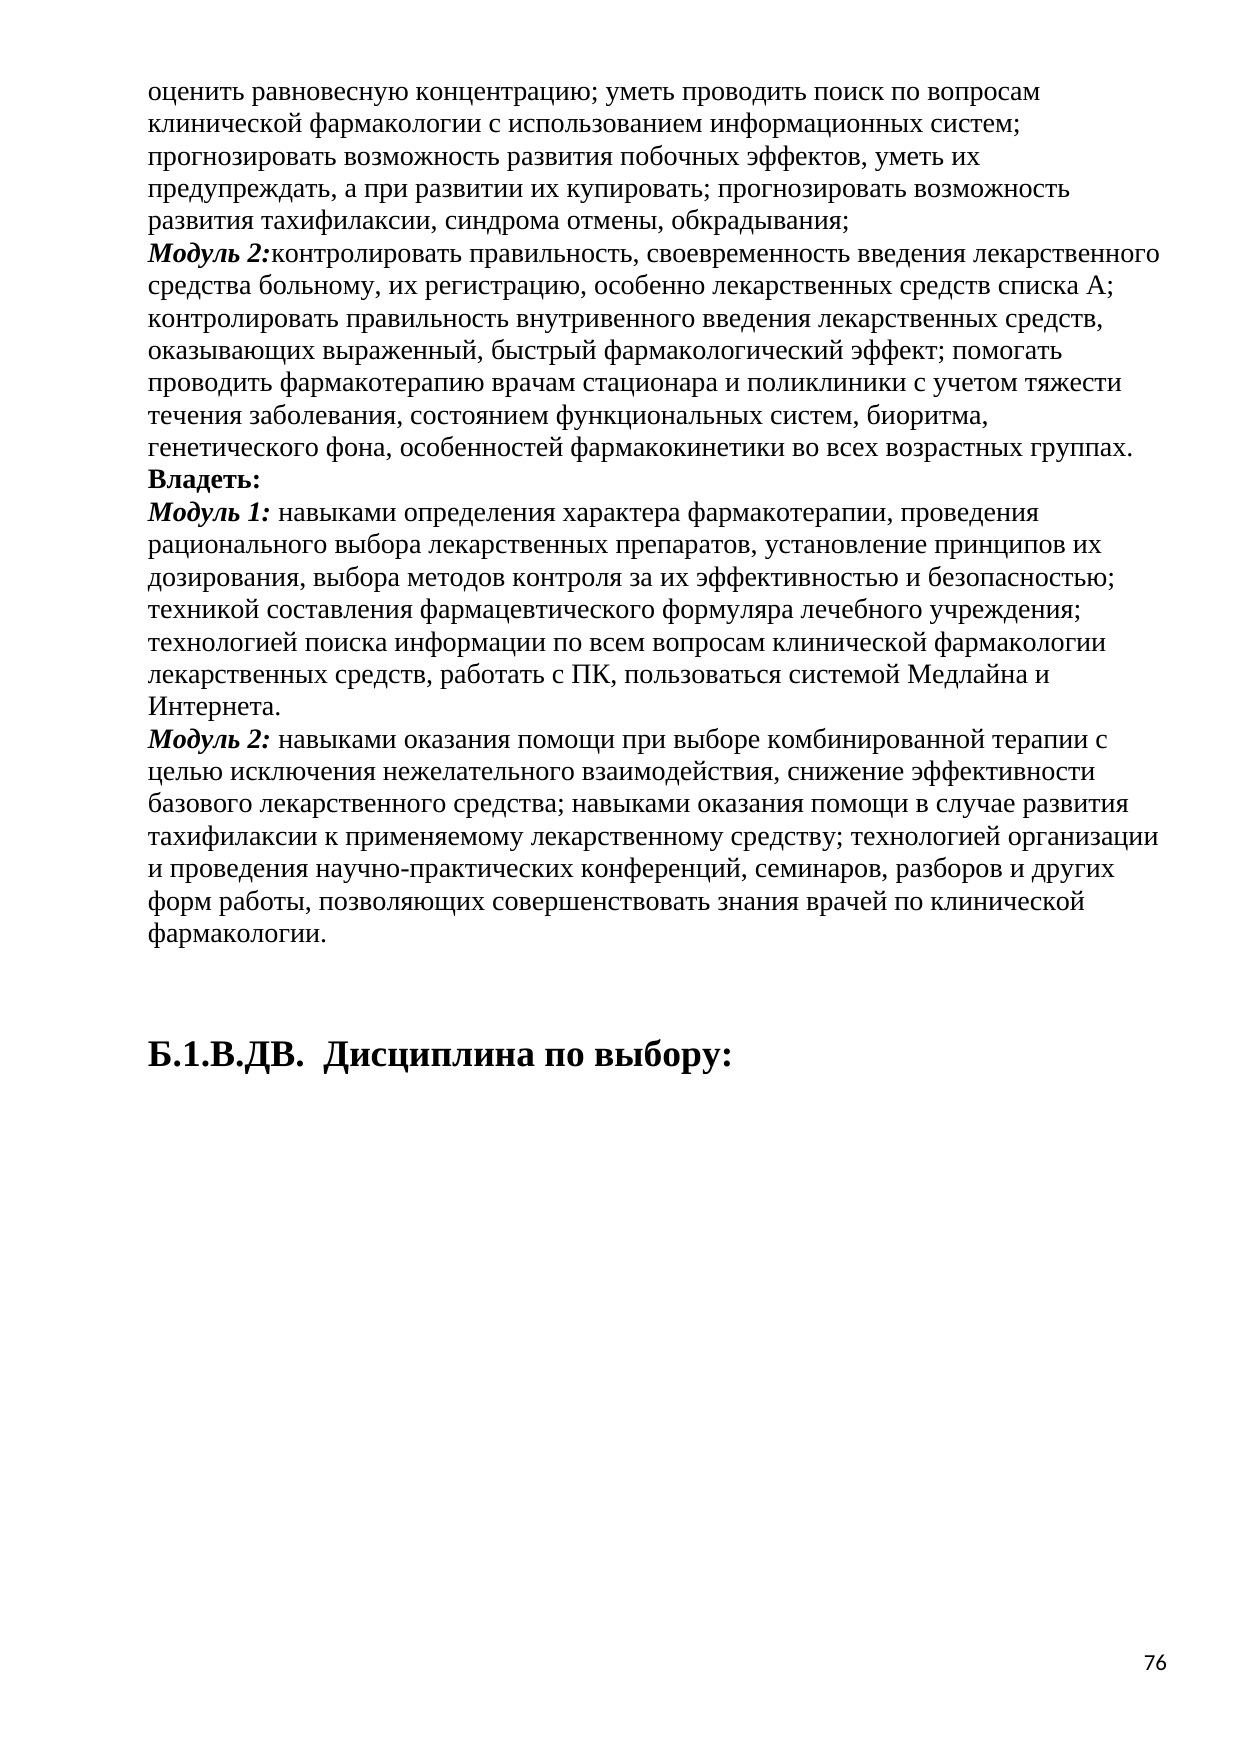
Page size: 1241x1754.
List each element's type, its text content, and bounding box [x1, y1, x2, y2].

text Б.1.В.ДВ. Дисциплина по выбору: [148, 1032, 1167, 1075]
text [148, 74, 1167, 948]
